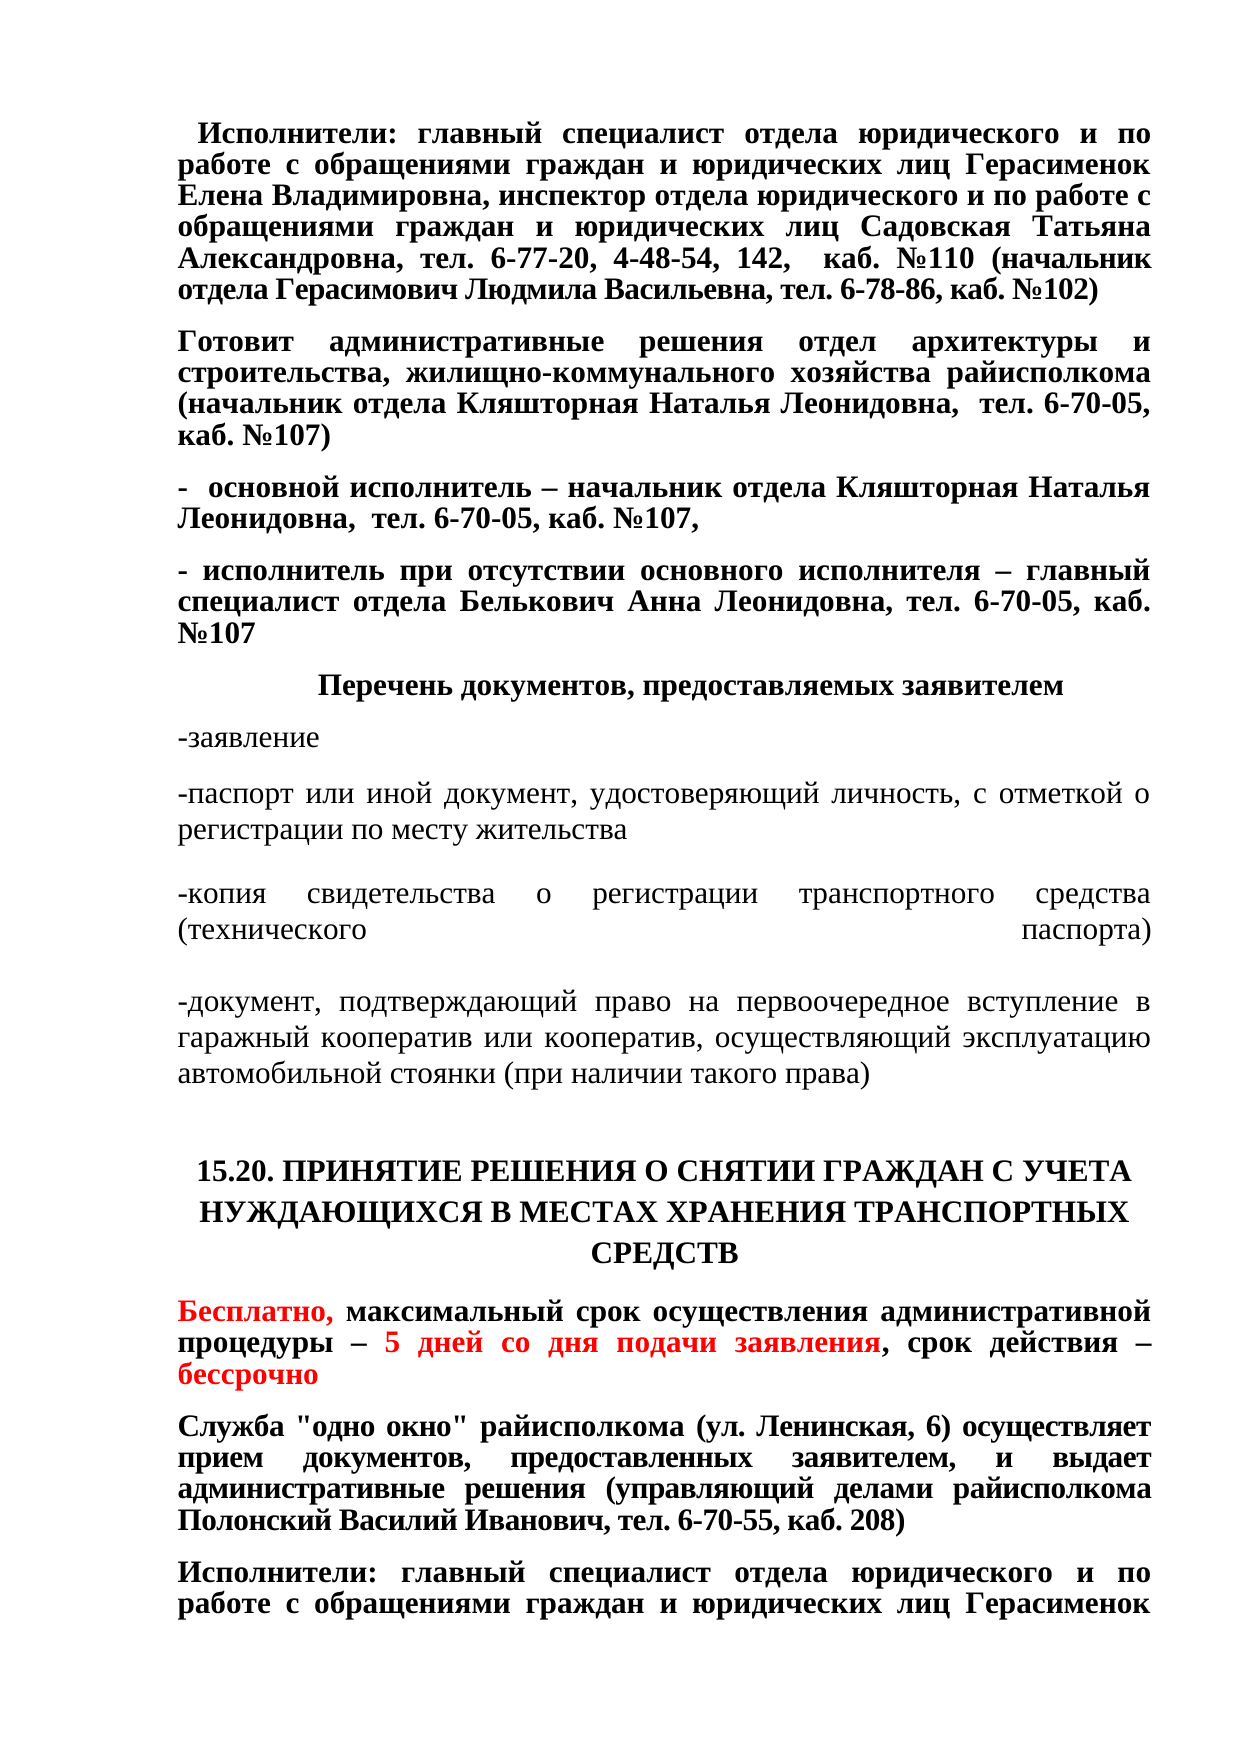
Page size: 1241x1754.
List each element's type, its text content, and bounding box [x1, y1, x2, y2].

text Готовит административные решения отдел архитектуры и строительства, жилищно-коммунального хозяйства райисполкома (начальник отдела Кляшторная Наталья Леонидовна, тел. 6-70-05, каб. №107) [177, 326, 1152, 451]
text Служба "одно окно" райисполкома (ул. Ленинская, 6) осуществляет прием документов, предоставленных заявителем, и выдает административные решения (управляющий делами райисполкома Полонский Василий Иванович, тел. 6-70-55, каб. 208) [177, 1411, 1152, 1536]
text Перечень документов, предоставляемых заявителем [177, 670, 1152, 701]
text 15.20. ПРИНЯТИЕ РЕШЕНИЯ О СНЯТИИ ГРАЖДАН С УЧЕТА НУЖДАЮЩИХСЯ В МЕСТАХ ХРАНЕНИЯ ТРАНСПОРТНЫХ СРЕДСТВ [177, 1152, 1152, 1270]
text - основной исполнитель – начальник отдела Кляшторная Наталья Леонидовна, тел. 6-70-05, каб. №107, [177, 472, 1152, 535]
text - исполнитель при отсутствии основного исполнителя – главный специалист отдела Белькович Анна Леонидовна, тел. 6-70-05, каб. №107 [177, 556, 1152, 649]
text -паспорт или иной документ, удостоверяющий личность, с отметкой о регистрации по месту жительства [177, 774, 1152, 846]
text Бесплатно, максимальный срок осуществления административной процедуры – 5 дней со дня подачи заявления, срок действия – бессрочно [177, 1297, 1152, 1390]
text -заявление [177, 722, 1152, 753]
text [177, 1557, 1152, 1619]
text -копия свидетельства о регистрации транспортного средства (технического паспорта) -документ, подтверждающий право на первоочередное вступление в гаражный кооператив или кооператив, осуществляющий эксплуатацию автомобильной стоянки (при наличии такого права) [177, 846, 1152, 1090]
